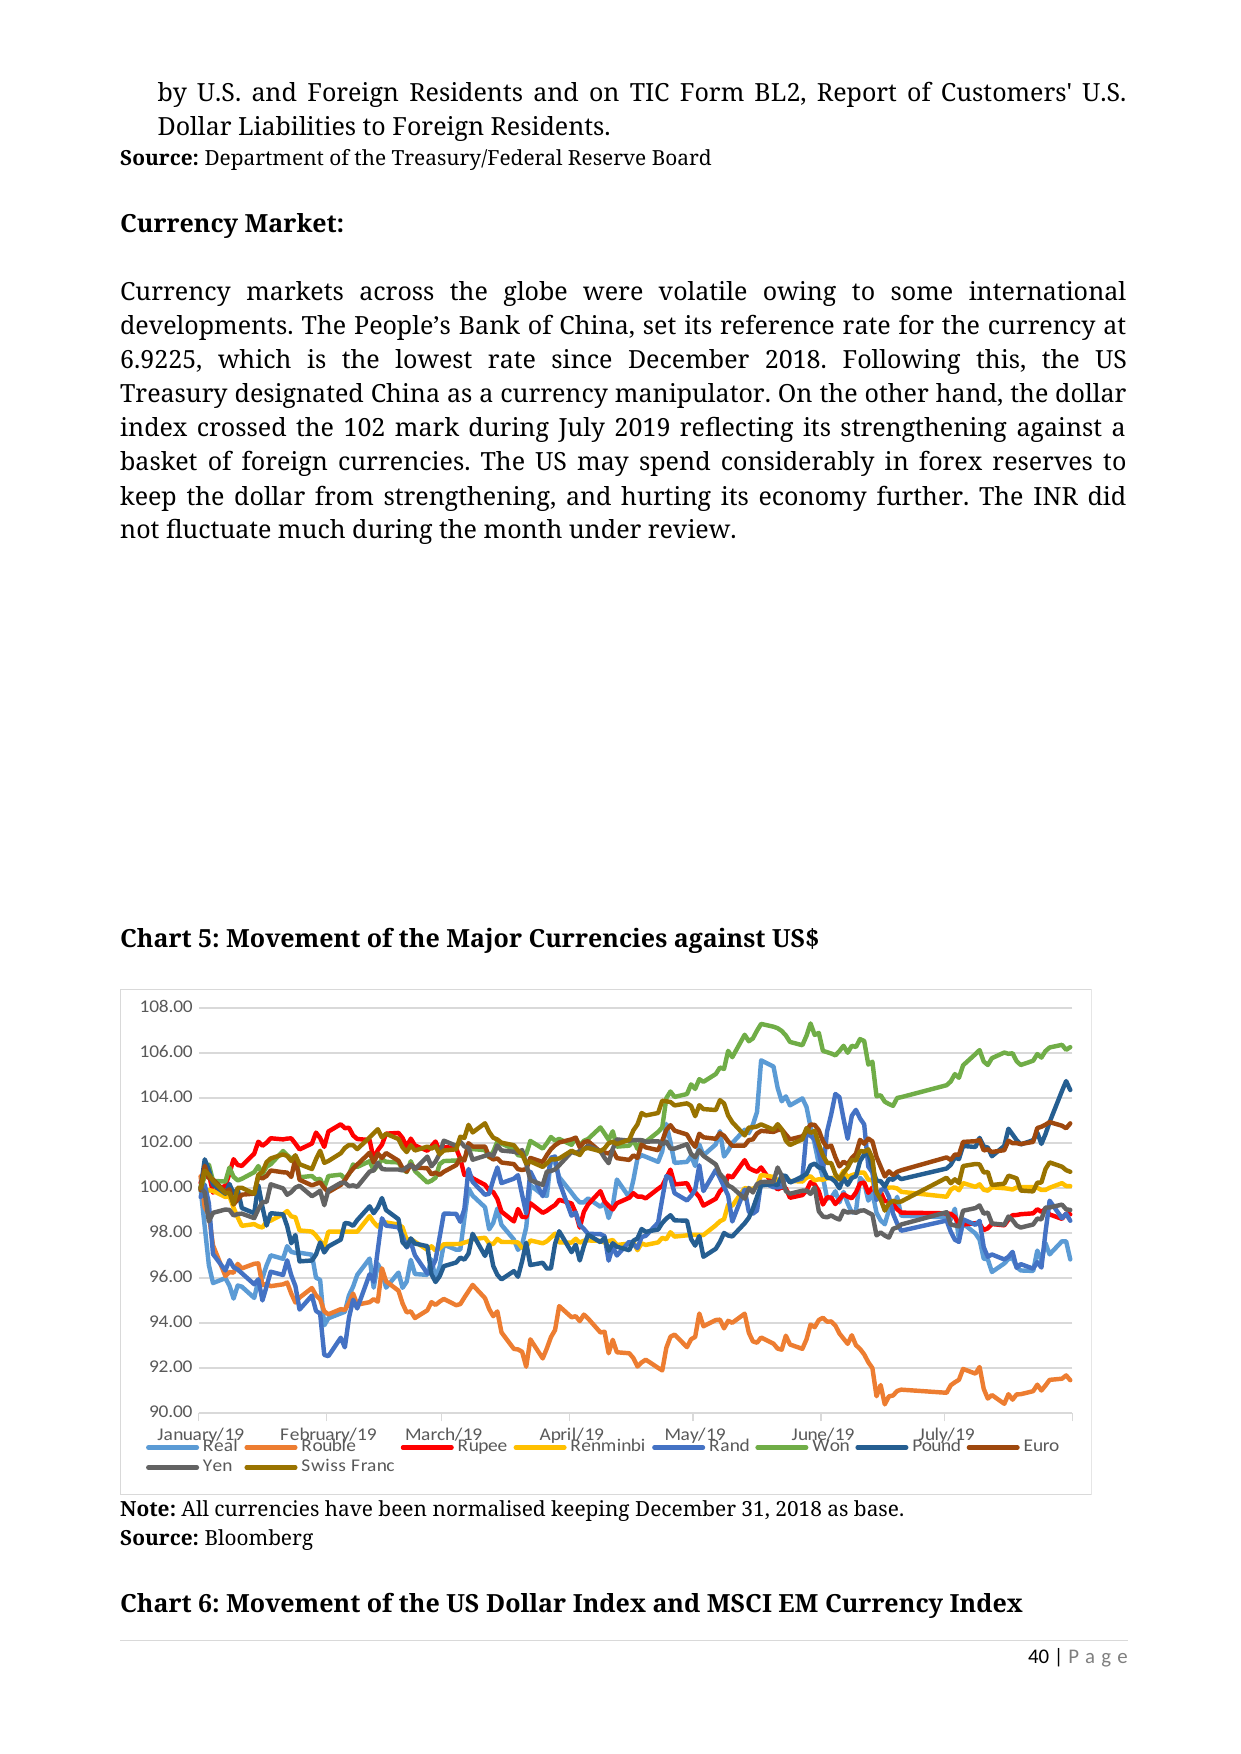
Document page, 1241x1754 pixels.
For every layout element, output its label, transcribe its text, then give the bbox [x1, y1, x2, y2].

text Source: Bloomberg [120, 1523, 1128, 1551]
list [120, 75, 1128, 143]
text Currency Market: [120, 206, 1128, 240]
text Source: Department of the Treasury/Federal Reserve Board [120, 143, 1128, 172]
text Chart 6: Movement of the US Dollar Index and MSCI EM Currency Index [120, 1585, 1128, 1619]
text Currency markets across the globe were volatile owing to some international developments. The People’s Bank of China, set its reference rate for the currency at 6.9225, which is the lowest rate since December 2018. Following this, the US Treasury designated China as a currency manipulator. On the other hand, the dollar index crossed the 102 mark during July 2019 reflecting its strengthening against a basket of foreign currencies. The US may spend considerably in forex reserves to keep the dollar from strengthening, and hurting its economy further. The INR did not fluctuate much during the month under review. [120, 274, 1128, 546]
text Chart 5: Movement of the Major Currencies against US$ [120, 921, 1128, 955]
text Note: All currencies have been normalised keeping December 31, 2018 as base. [120, 1494, 1128, 1523]
